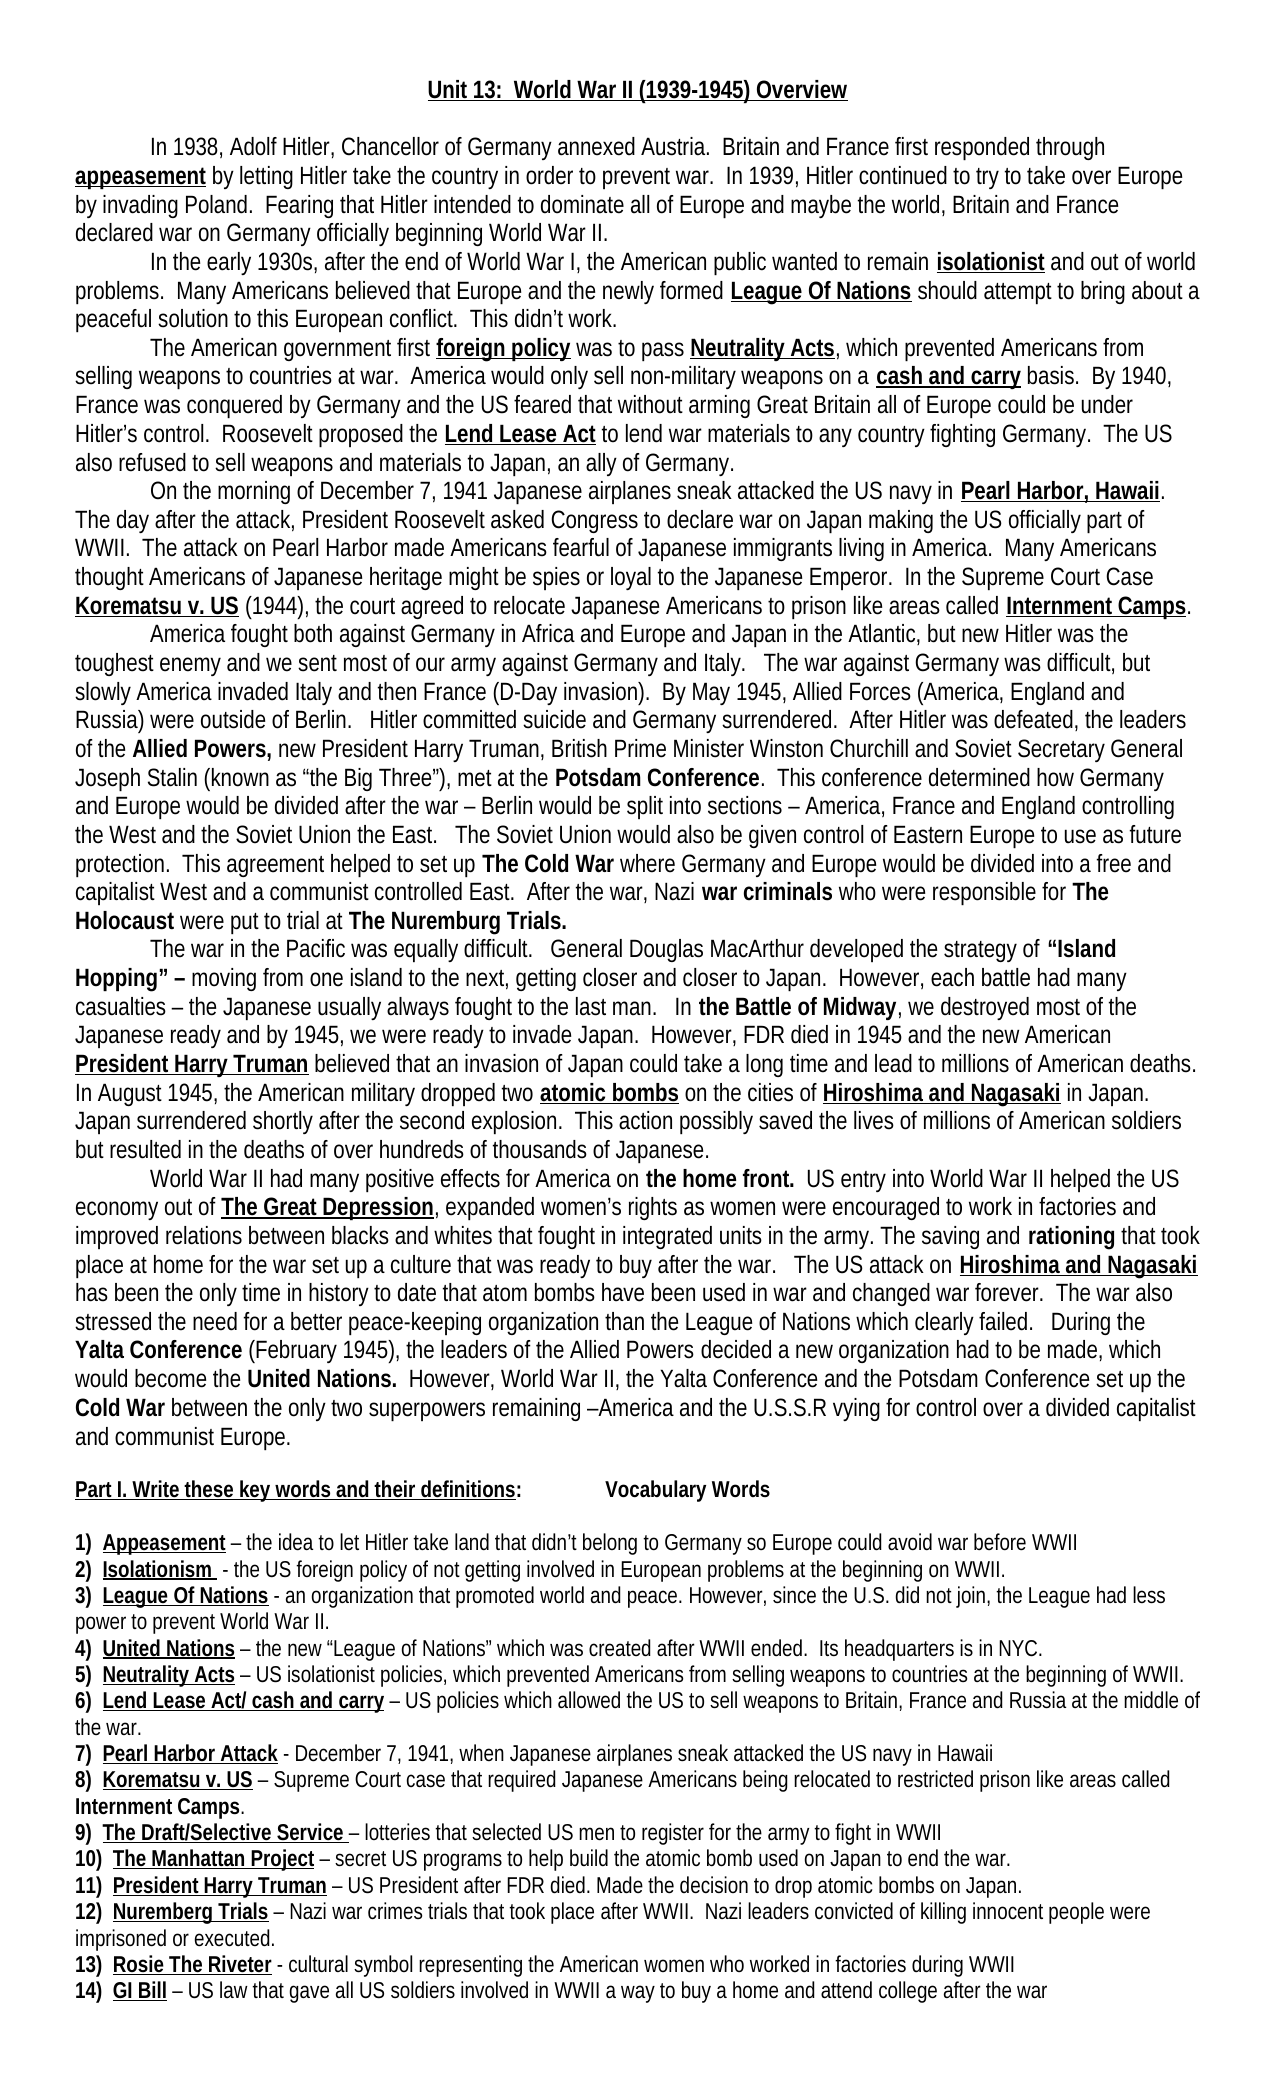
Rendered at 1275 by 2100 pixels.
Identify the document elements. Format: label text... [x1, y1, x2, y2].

text In 1938, Adolf Hitler, Chancellor of Germany annexed Austria. Britain and France first responded through appeasement by letting Hitler take the country in order to prevent war. In 1939, Hitler continued to try to take over Europe by invading Poland. Fearing that Hitler intended to dominate all of Europe and maybe the world, Britain and France declared war on Germany officially beginning World War II. [75, 132, 1200, 247]
text 8) Korematsu v. US – Supreme Court case that required Japanese Americans being relocated to restricted prison like areas called Internment Camps. [75, 1766, 1200, 1819]
text 4) United Nations – the new “League of Nations” which was created after WWII ended. Its headquarters is in NYC. [75, 1634, 1200, 1661]
text On the morning of December 7, 1941 Japanese airplanes sneak attacked the US navy in Pearl Harbor, Hawaii. The day after the attack, President Roosevelt asked Congress to declare war on Japan making the US officially part of WWII. The attack on Pearl Harbor made Americans fearful of Japanese immigrants living in America. Many Americans thought Americans of Japanese heritage might be spies or loyal to the Japanese Emperor. In the Supreme Court Case Korematsu v. US (1944), the court agreed to relocate Japanese Americans to prison like areas called Internment Camps. [75, 476, 1200, 619]
text The war in the Pacific was equally difficult. General Douglas MacArthur developed the strategy of “Island Hopping” – moving from one island to the next, getting closer and closer to Japan. However, each battle had many casualties – the Japanese usually always fought to the last man. In the Battle of Midway, we destroyed most of the Japanese ready and by 1945, we were ready to invade Japan. However, FDR died in 1945 and the new American President Harry Truman believed that an invasion of Japan could take a long time and lead to millions of American deaths. In August 1945, the American military dropped two atomic bombs on the cities of Hiroshima and Nagasaki in Japan. Japan surrendered shortly after the second explosion. This action possibly saved the lives of millions of American soldiers but resulted in the deaths of over hundreds of thousands of Japanese. [75, 934, 1200, 1164]
text The American government first foreign policy was to pass Neutrality Acts, which prevented Americans from selling weapons to countries at war. America would only sell non-military weapons on a cash and carry basis. By 1940, France was conquered by Germany and the US feared that without arming Great Britain all of Europe could be under Hitler’s control. Roosevelt proposed the Lend Lease Act to lend war materials to any country fighting Germany. The US also refused to sell weapons and materials to Japan, an ally of Germany. [75, 333, 1200, 476]
text In the early 1930s, after the end of World War I, the American public wanted to remain isolationist and out of world problems. Many Americans believed that Europe and the newly formed League Of Nations should attempt to bring about a peaceful solution to this European conflict. This didn’t work. [75, 247, 1200, 333]
text 9) The Draft/Selective Service – lotteries that selected US men to register for the army to fight in WWII [75, 1819, 1200, 1845]
text America fought both against Germany in Africa and Europe and Japan in the Atlantic, but new Hitler was the toughest enemy and we sent most of our army against Germany and Italy. The war against Germany was difficult, but slowly America invaded Italy and then France (D-Day invasion). By May 1945, Allied Forces (America, England and Russia) were outside of Berlin. Hitler committed suicide and Germany surrendered. After Hitler was defeated, the leaders of the Allied Powers, new President Harry Truman, British Prime Minister Winston Churchill and Soviet Secretary General Joseph Stalin (known as “the Big Three”), met at the Potsdam Conference. This conference determined how Germany and Europe would be divided after the war – Berlin would be split into sections – America, France and England controlling the West and the Soviet Union the East. The Soviet Union would also be given control of Eastern Europe to use as future protection. This agreement helped to set up The Cold War where Germany and Europe would be divided into a free and capitalist West and a communist controlled East. After the war, Nazi war criminals who were responsible for The Holocaust were put to trial at The Nuremburg Trials. [75, 619, 1200, 934]
text 3) League Of Nations - an organization that promoted world and peace. However, since the U.S. did not join, the League had less power to prevent World War II. [75, 1582, 1200, 1634]
text 10) The Manhattan Project – secret US programs to help build the atomic bomb used on Japan to end the war. [75, 1845, 1200, 1872]
text 7) Pearl Harbor Attack - December 7, 1941, when Japanese airplanes sneak attacked the US navy in Hawaii [75, 1740, 1200, 1766]
text 2) Isolationism - the US foreign policy of not getting involved in European problems at the beginning on WWII. [75, 1556, 1200, 1582]
text 1) Appeasement – the idea to let Hitler take land that didn’t belong to Germany so Europe could avoid war before WWII [75, 1529, 1200, 1556]
text 14) GI Bill – US law that gave all US soldiers involved in WWII a way to buy a home and attend college after the war [75, 1977, 1200, 2003]
text 5) Neutrality Acts – US isolationist policies, which prevented Americans from selling weapons to countries at the beginning of WWII. [75, 1661, 1200, 1687]
text 11) President Harry Truman – US President after FDR died. Made the decision to drop atomic bombs on Japan. [75, 1872, 1200, 1898]
subtitle Unit 13: World War II (1939-1945) Overview [75, 75, 1200, 104]
text 6) Lend Lease Act/ cash and carry – US policies which allowed the US to sell weapons to Britain, France and Russia at the middle of the war. [75, 1687, 1200, 1740]
text World War II had many positive effects for America on the home front. US entry into World War II helped the US economy out of The Great Depression, expanded women’s rights as women were encouraged to work in factories and improved relations between blacks and whites that fought in integrated units in the army. The saving and rationing that took place at home for the war set up a culture that was ready to buy after the war. The US attack on Hiroshima and Nagasaki has been the only time in history to date that atom bombs have been used in war and changed war forever. The war also stressed the need for a better peace-keeping organization than the League of Nations which clearly failed. During the Yalta Conference (February 1945), the leaders of the Allied Powers decided a new organization had to be made, which would become the United Nations. However, World War II, the Yalta Conference and the Potsdam Conference set up the Cold War between the only two superpowers remaining –America and the U.S.S.R vying for control over a divided capitalist and communist Europe. [75, 1164, 1200, 1450]
text Part I. Write these key words and their definitions: Vocabulary Words [75, 1476, 1200, 1503]
text 12) Nuremberg Trials – Nazi war crimes trials that took place after WWII. Nazi leaders convicted of killing innocent people were imprisoned or executed. [75, 1898, 1200, 1951]
text 13) Rosie The Riveter - cultural symbol representing the American women who worked in factories during WWII [75, 1951, 1200, 1977]
